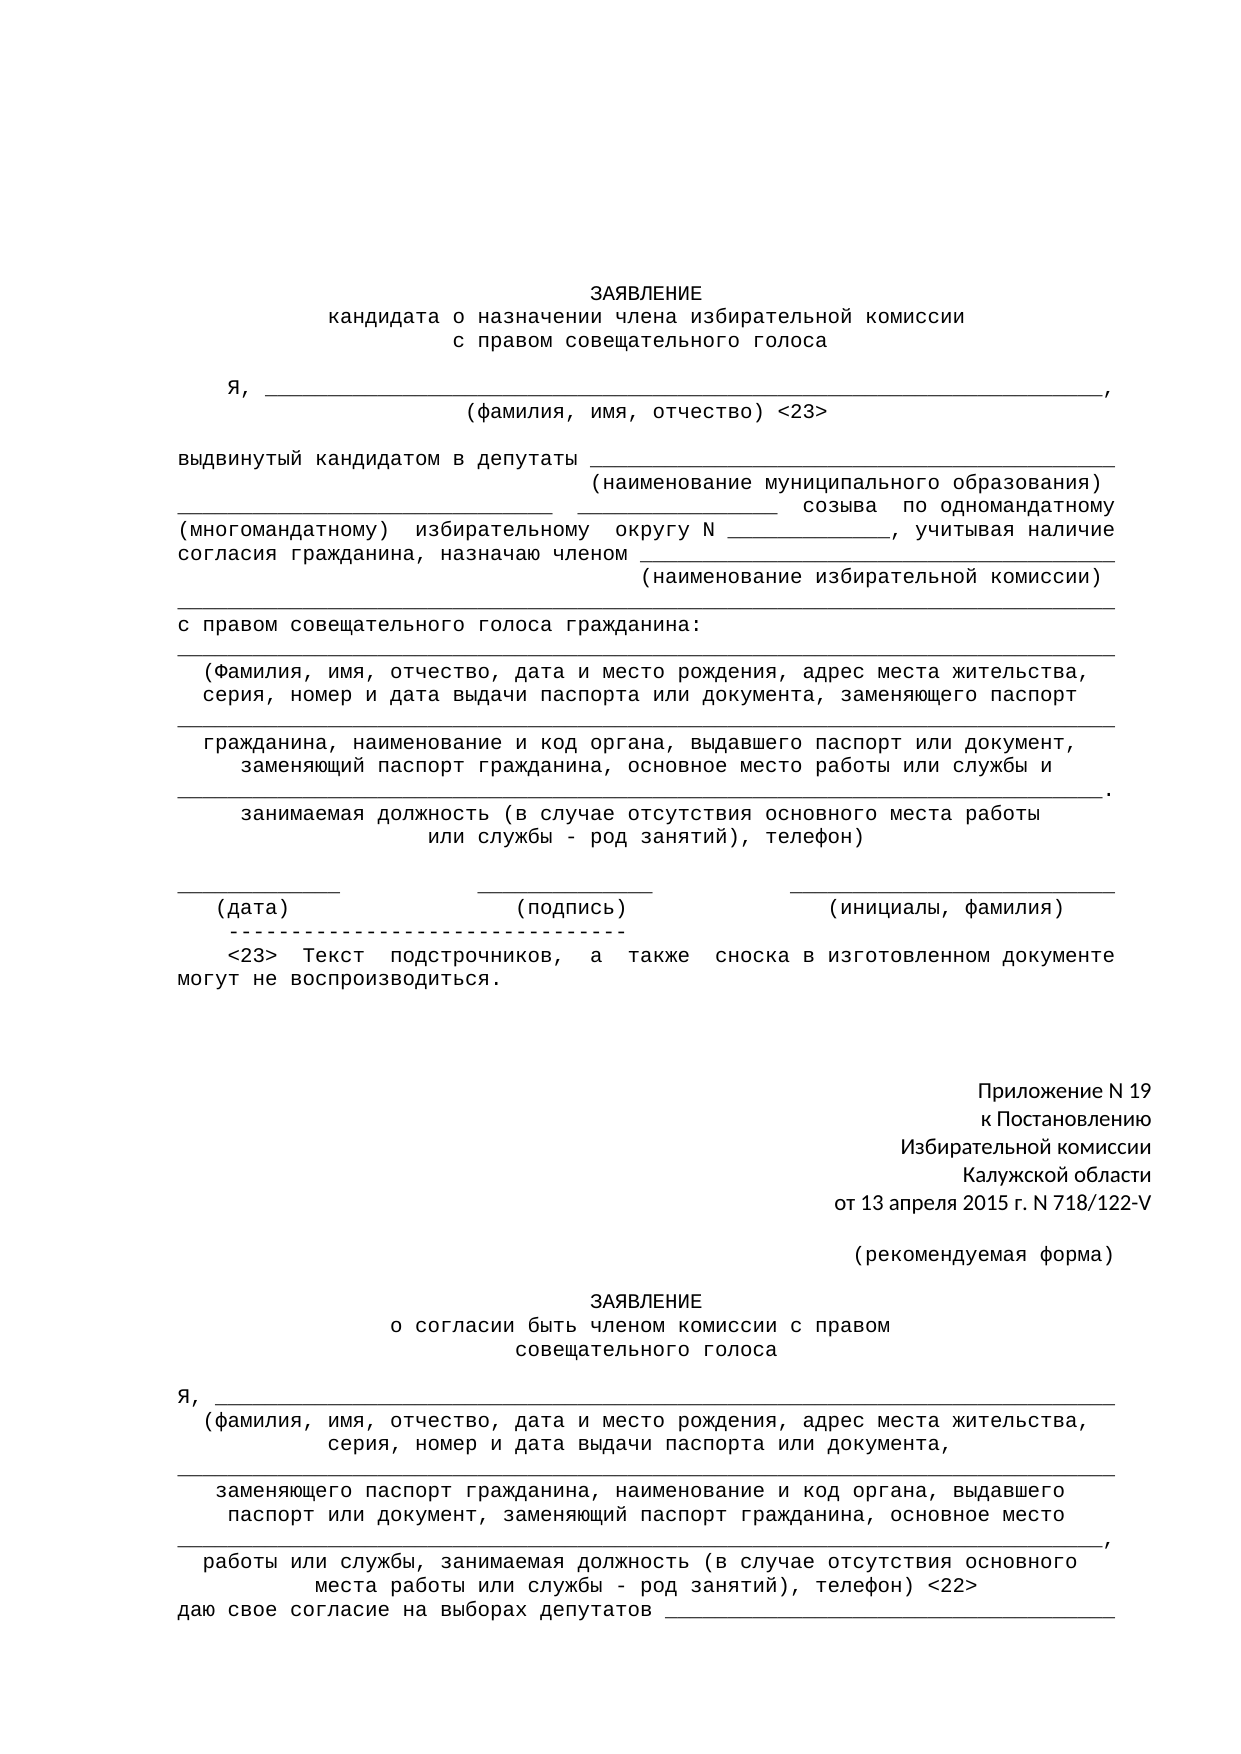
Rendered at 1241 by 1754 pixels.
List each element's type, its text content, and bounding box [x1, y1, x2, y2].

text совещательного голоса [177, 1339, 1152, 1362]
text занимаемая должность (в случае отсутствия основного места работы [177, 803, 1152, 826]
text <23> Текст подстрочников, а также сноска в изготовленном документе [177, 944, 1152, 968]
text ___________________________________________________________________________ [177, 1457, 1152, 1481]
text _____________ ______________ __________________________ [177, 874, 1152, 897]
text работы или службы, занимаемая должность (в случае отсутствия основного [177, 1551, 1152, 1575]
text от 13 апреля 2015 г. N 718/122-V [177, 1188, 1152, 1216]
text кандидата о назначении члена избирательной комиссии [177, 306, 1152, 330]
text Избирательной комиссии [177, 1132, 1152, 1160]
text -------------------------------- [177, 921, 1152, 944]
text ______________________________ ________________ созыва по одномандатному [177, 495, 1152, 519]
text (наименование муниципального образования) [177, 472, 1152, 495]
text ___________________________________________________________________________ [177, 637, 1152, 661]
text могут не воспроизводиться. [177, 968, 1152, 992]
text Калужской области [177, 1160, 1152, 1188]
text (Фамилия, имя, отчество, дата и место рождения, адрес места жительства, [177, 661, 1152, 684]
text выдвинутый кандидатом в депутаты __________________________________________ [177, 448, 1152, 472]
text ___________________________________________________________________________ [177, 590, 1152, 613]
text гражданина, наименование и код органа, выдавшего паспорт или документ, [177, 732, 1152, 755]
text заменяющий паспорт гражданина, основное место работы или службы и [177, 755, 1152, 779]
text о согласии быть членом комиссии с правом [177, 1315, 1152, 1339]
text с правом совещательного голоса [177, 330, 1152, 353]
text __________________________________________________________________________, [177, 1528, 1152, 1551]
text или службы - род занятий), телефон) [177, 826, 1152, 850]
text ___________________________________________________________________________ [177, 708, 1152, 732]
text ЗАЯВЛЕНИЕ [177, 1291, 1152, 1315]
text согласия гражданина, назначаю членом ______________________________________ [177, 543, 1152, 566]
text заменяющего паспорт гражданина, наименование и код органа, выдавшего [177, 1481, 1152, 1504]
text паспорт или документ, заменяющий паспорт гражданина, основное место [177, 1504, 1152, 1528]
text (фамилия, имя, отчество, дата и место рождения, адрес места жительства, [177, 1409, 1152, 1433]
text Я, ________________________________________________________________________ [177, 1386, 1152, 1409]
text (дата) (подпись) (инициалы, фамилия) [177, 897, 1152, 921]
text даю свое согласие на выборах депутатов ____________________________________ [177, 1599, 1152, 1622]
text Приложение N 19 [177, 1076, 1152, 1104]
text (фамилия, имя, отчество) <23> [177, 401, 1152, 424]
text (рекомендуемая форма) [177, 1244, 1152, 1268]
text Я, ___________________________________________________________________, [177, 377, 1152, 401]
text (многомандатному) избирательному округу N _____________, учитывая наличие [177, 519, 1152, 543]
text ЗАЯВЛЕНИЕ [177, 282, 1152, 306]
text с правом совещательного голоса гражданина: [177, 613, 1152, 637]
text (наименование избирательной комиссии) [177, 566, 1152, 590]
text серия, номер и дата выдачи паспорта или документа, заменяющего паспорт [177, 684, 1152, 708]
text к Постановлению [177, 1104, 1152, 1132]
text места работы или службы - род занятий), телефон) <22> [177, 1575, 1152, 1599]
text серия, номер и дата выдачи паспорта или документа, [177, 1433, 1152, 1457]
text __________________________________________________________________________. [177, 779, 1152, 803]
